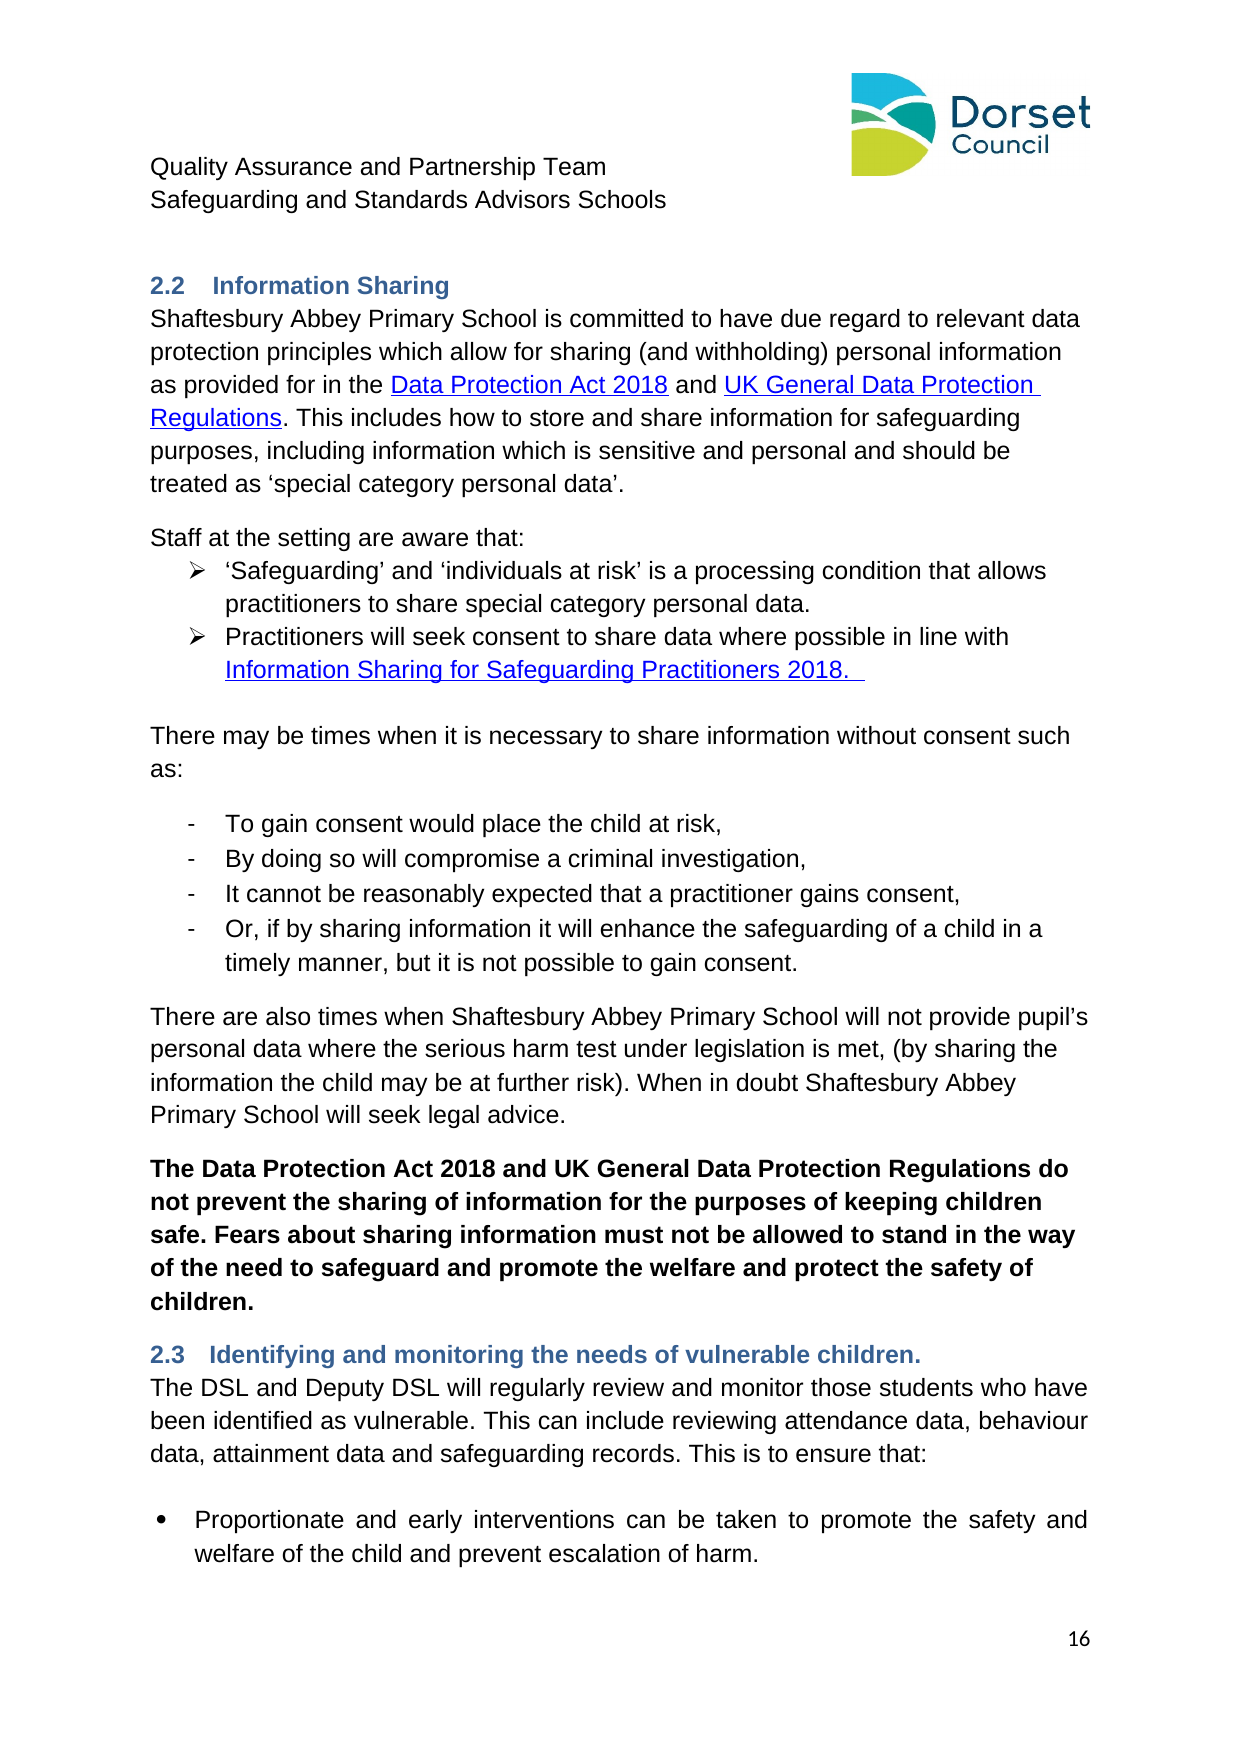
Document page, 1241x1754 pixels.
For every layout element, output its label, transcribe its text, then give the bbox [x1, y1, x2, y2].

text Shaftesbury Abbey Primary School is committed to have due regard to relevant data protection principles which allow for sharing (and withholding) personal information as provided for in the Data Protection Act 2018 and UK General Data Protection Regulations. This includes how to store and share information for safeguarding purposes, including information which is sensitive and personal and should be treated as ‘special category personal data’. [150, 304, 1090, 497]
text There may be times when it is necessary to share information without consent such as: [150, 721, 1090, 783]
list Proportionate and early interventions can be taken to promote the safety and welfare of the child and prevent escalation of harm. [157, 1505, 1090, 1567]
list ‘Safeguarding’ and ‘individuals at risk’ is a processing condition that allows practitioners to share special category personal data. [187, 556, 1090, 617]
list To gain consent would place the child at risk, [187, 808, 1090, 838]
list By doing so will compromise a criminal investigation, [187, 843, 1090, 873]
picture [851, 73, 1091, 176]
list Or, if by sharing information it will enhance the safeguarding of a child in a timely manner, but it is not possible to gain consent. [187, 913, 1090, 976]
subtitle 2.2 Information Sharing [150, 271, 1090, 299]
text The DSL and Deputy DSL will regularly review and monitor those students who have been identified as vulnerable. This can include reviewing attendance data, behaviour data, attainment data and safeguarding records. This is to ensure that: [150, 1373, 1090, 1468]
text There are also times when Shaftesbury Abbey Primary School will not provide pupil’s personal data where the serious harm test under legislation is met, (by sharing the information the child may be at further risk). When in doubt Shaftesbury Abbey Primary School will seek legal advice. [150, 1001, 1090, 1129]
subtitle Identifying and monitoring the needs of vulnerable children. [150, 1340, 1090, 1369]
text Staff at the setting are aware that: [150, 523, 1090, 551]
list Practitioners will seek consent to share data where possible in line with Information Sharing for Safeguarding Practitioners 2018. [187, 622, 1090, 684]
list It cannot be reasonably expected that a practitioner gains consent, [187, 878, 1090, 908]
text The Data Protection Act 2018 and UK General Data Protection Regulations do not prevent the sharing of information for the purposes of keeping children safe. Fears about sharing information must not be allowed to stand in the way of the need to safeguard and promote the welfare and protect the safety of children. [150, 1154, 1090, 1315]
